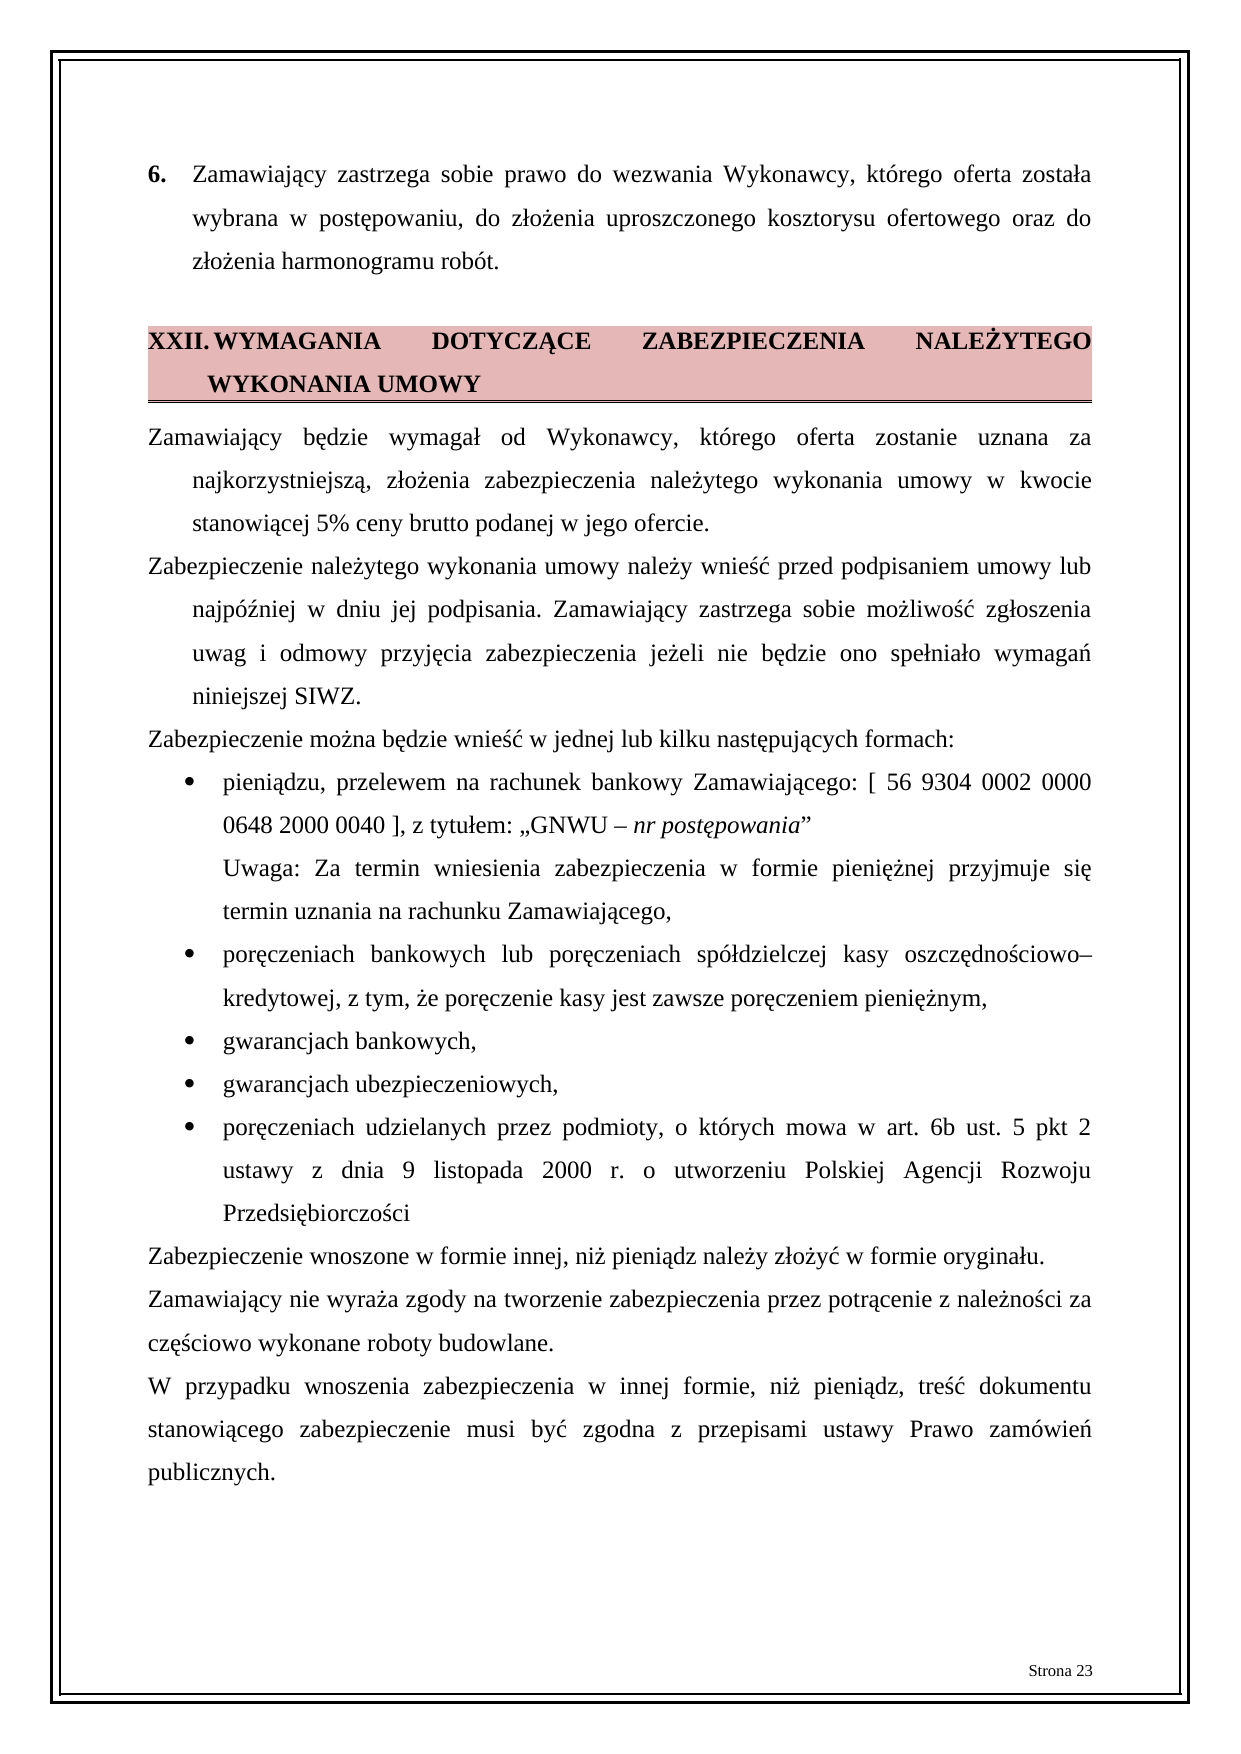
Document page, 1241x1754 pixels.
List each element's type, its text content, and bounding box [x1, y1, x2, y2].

text Zamawiający nie wyraża zgody na tworzenie zabezpieczenia przez potrącenie z należności za częściowo wykonane roboty budowlane. [148, 1284, 1092, 1356]
text Zabezpieczenie można będzie wnieść w jednej lub kilku następujących formach: [148, 724, 1092, 753]
list gwarancjach bankowych, [185, 1026, 1092, 1054]
text Zabezpieczenie należytego wykonania umowy należy wnieść przed podpisaniem umowy lub najpóźniej w dniu jej podpisania. Zamawiający zastrzega sobie możliwość zgłoszenia uwag i odmowy przyjęcia zabezpieczenia jeżeli nie będzie ono spełniało wymagań niniejszej SIWZ. [148, 551, 1092, 709]
list gwarancjach ubezpieczeniowych, [185, 1069, 1092, 1098]
list poręczeniach udzielanych przez podmioty, o których mowa w art. 6b ust. 5 pkt 2 ustawy z dnia 9 listopada 2000 r. o utworzeniu Polskiej Agencji Rozwoju Przedsiębiorczości [185, 1112, 1092, 1227]
list Uwaga: Za termin wniesienia zabezpieczenia w formie pieniężnej przyjmuje się termin uznania na rachunku Zamawiającego, [223, 853, 1092, 925]
text Zabezpieczenie wnoszone w formie innej, niż pieniądz należy złożyć w formie oryginału. [148, 1241, 1092, 1270]
list pieniądzu, przelewem na rachunek bankowy Zamawiającego: [ 56 9304 0002 0000 0648 2000 0040 ], z tytułem: „GNWU – nr postępowania” [185, 767, 1092, 839]
text Zamawiający będzie wymagał od Wykonawcy, którego oferta zostanie uznana za najkorzystniejszą, złożenia zabezpieczenia należytego wykonania umowy w kwocie stanowiącej 5% ceny brutto podanej w jego ofercie. [148, 422, 1092, 537]
text 6. Zamawiający zastrzega sobie prawo do wezwania Wykonawcy, którego oferta została wybrana w postępowaniu, do złożenia uproszczonego kosztorysu ofertowego oraz do złożenia harmonogramu robót. [148, 159, 1092, 274]
list poręczeniach bankowych lub poręczeniach spółdzielczej kasy oszczędnościowo–kredytowej, z tym, że poręczenie kasy jest zawsze poręczeniem pieniężnym, [185, 939, 1092, 1011]
text XXII. WYMAGANIA DOTYCZĄCE ZABEZPIECZENIA NALEŻYTEGO WYKONANIA UMOWY [148, 326, 1092, 400]
text W przypadku wnoszenia zabezpieczenia w innej formie, niż pieniądz, treść dokumentu stanowiącego zabezpieczenie musi być zgodna z przepisami ustawy Prawo zamówień publicznych. [148, 1371, 1092, 1486]
